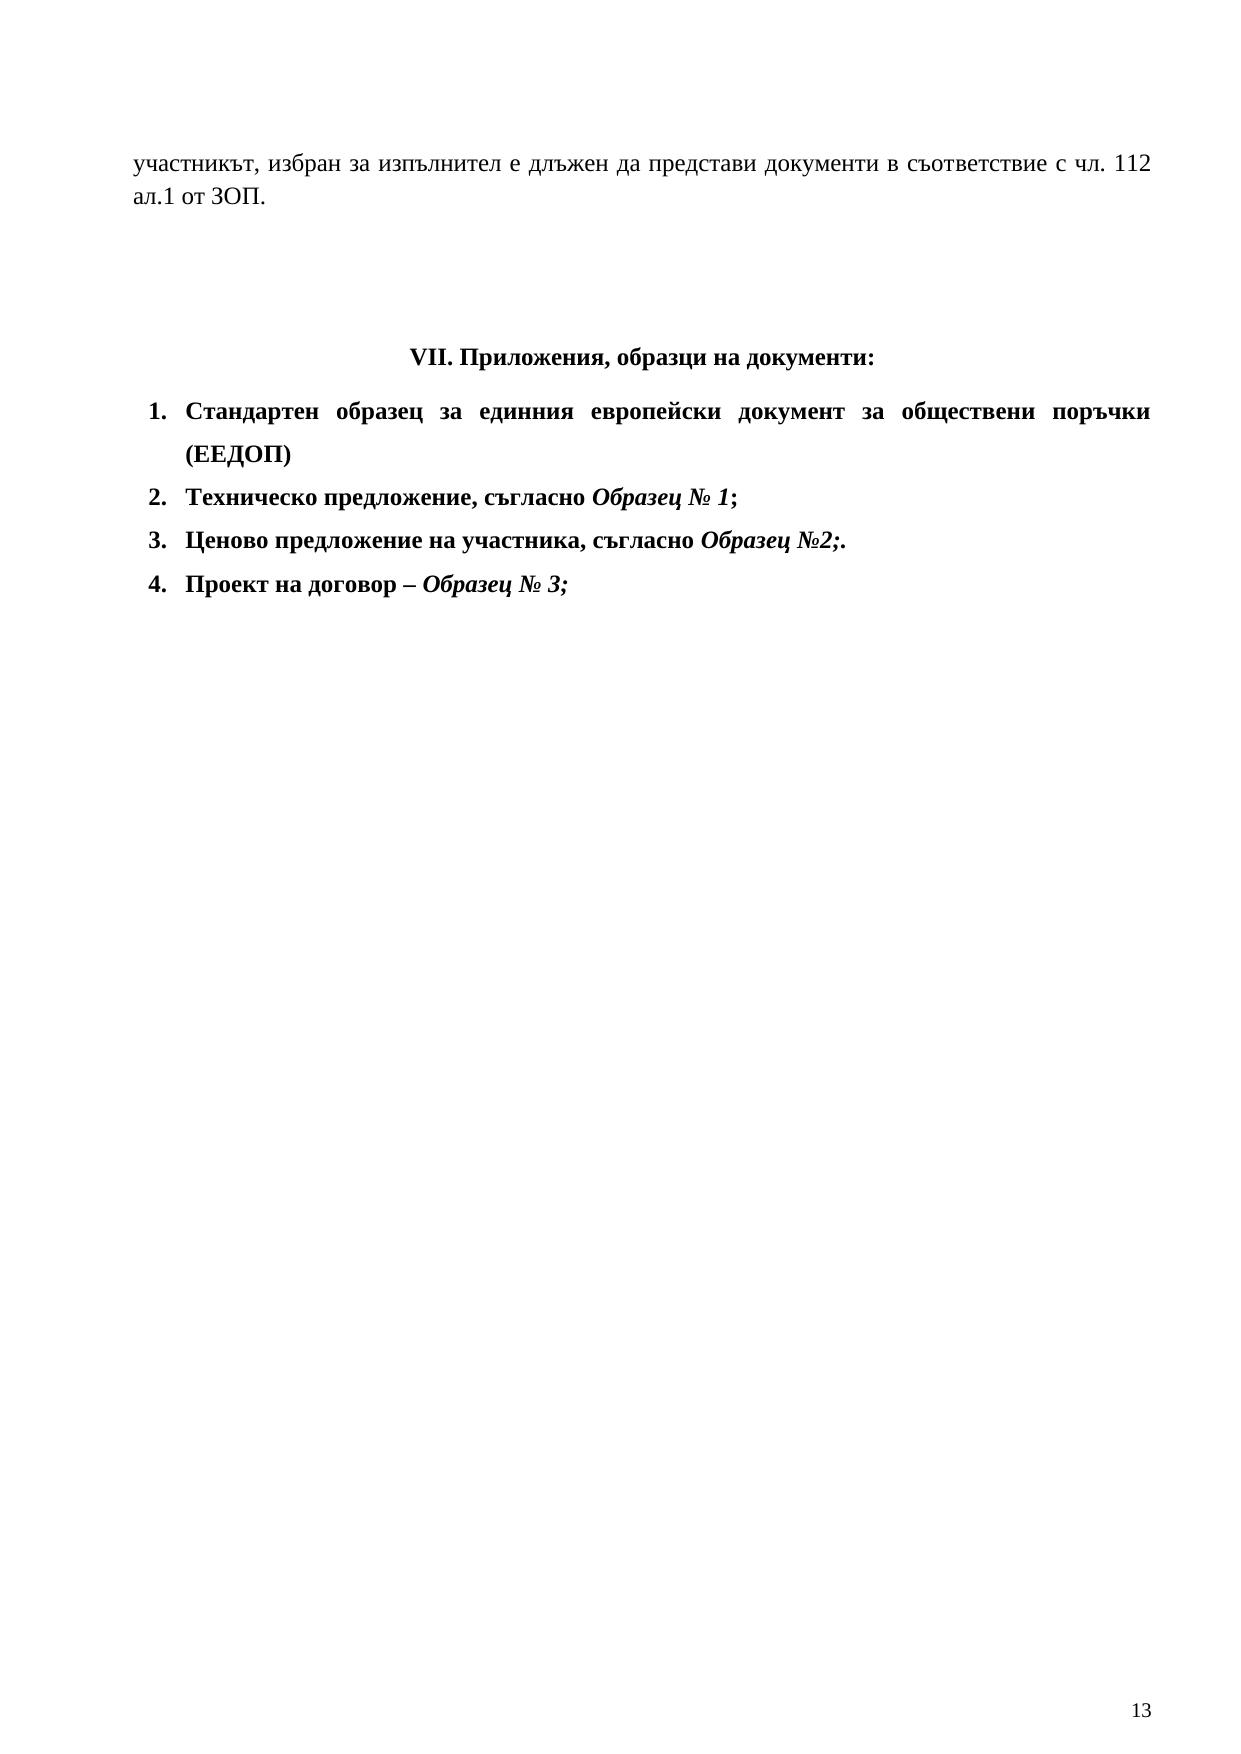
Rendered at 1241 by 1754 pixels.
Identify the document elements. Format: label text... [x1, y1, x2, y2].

subtitle Стандартен образец за единния европейски документ за обществени поръчки (ЕЕДОП) [148, 396, 1152, 468]
text VII. Приложения, образци на документи: [133, 342, 1152, 371]
subtitle Техническо предложение, съгласно Образец № 1; [148, 482, 1152, 511]
subtitle Ценово предложение на участника, съгласно Образец №2;. [148, 526, 1152, 554]
subtitle Проект на договор – Образец № 3; [148, 569, 1152, 597]
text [133, 148, 1152, 209]
